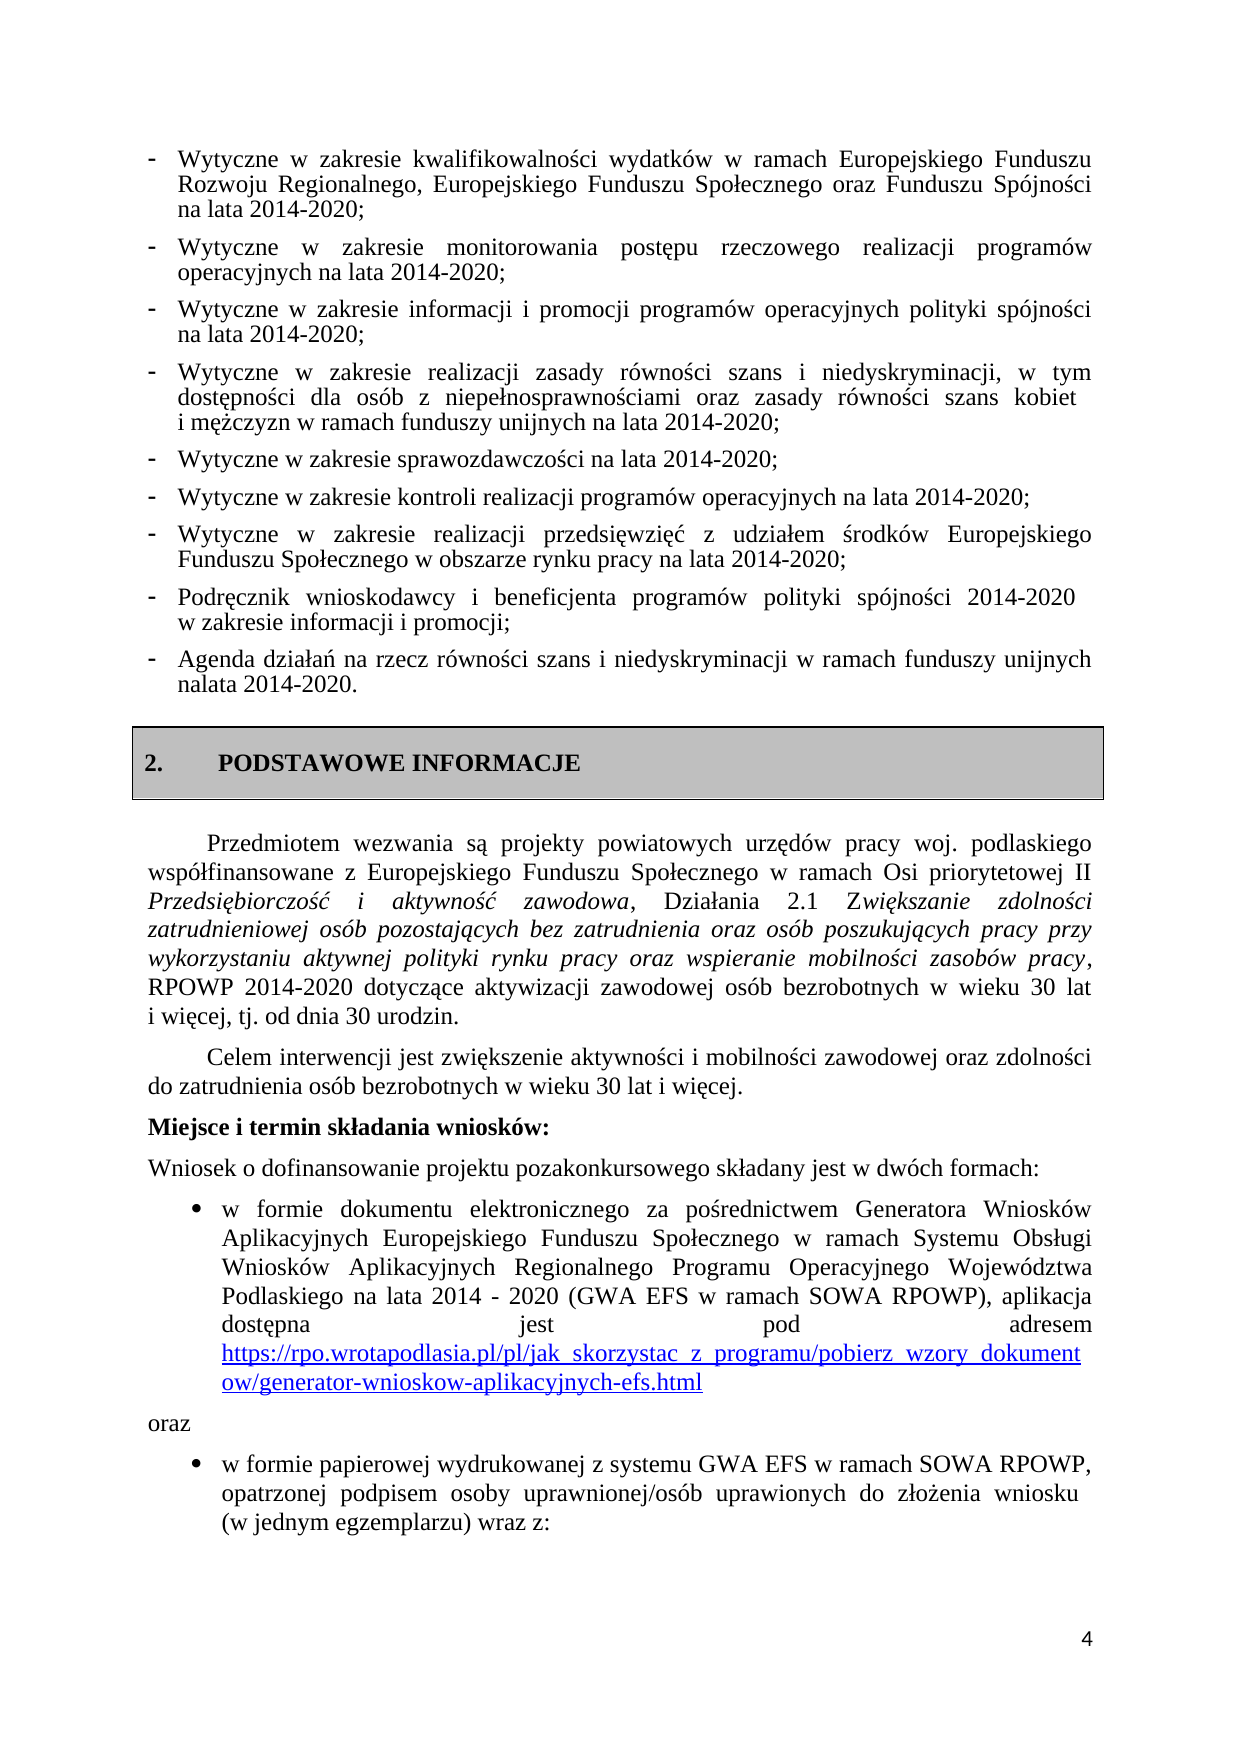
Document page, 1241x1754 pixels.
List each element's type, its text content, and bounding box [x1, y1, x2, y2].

table_header 2. PODSTAWOWE INFORMACJE [133, 728, 1103, 798]
text Przedmiotem wezwania są projekty powiatowych urzędów pracy woj. podlaskiego współfinansowane z Europejskiego Funduszu Społecznego w ramach Osi priorytetowej II Przedsiębiorczość i aktywność zawodowa, Działania 2.1 Zwiększanie zdolności zatrudnieniowej osób pozostających bez zatrudnienia oraz osób poszukujących pracy przy wykorzystaniu aktywnej polityki rynku pracy oraz wspieranie mobilności zasobów pracy, RPOWP 2014-2020 dotyczące aktywizacji zawodowej osób bezrobotnych w wieku 30 lat i więcej, tj. od dnia 30 urodzin. [148, 828, 1093, 1029]
list Wytyczne w zakresie informacji i promocji programów operacyjnych polityki spójności na lata 2014-2020; [148, 298, 1093, 348]
list Wytyczne w zakresie realizacji zasady równości szans i niedyskryminacji, w tym dostępności dla osób z niepełnosprawnościami oraz zasady równości szans kobiet i mężczyzn w ramach funduszy unijnych na lata 2014-2020; [148, 360, 1093, 435]
list Wytyczne w zakresie sprawozdawczości na lata 2014-2020; [148, 448, 1093, 473]
list Agenda działań na rzecz równości szans i niedyskryminacji w ramach funduszy unijnych nalata 2014-2020. [148, 648, 1093, 698]
list Podręcznik wnioskodawcy i beneficjenta programów polityki spójności 2014-2020 w zakresie informacji i promocji; [148, 585, 1093, 635]
list Wytyczne w zakresie kontroli realizacji programów operacyjnych na lata 2014-2020; [148, 485, 1093, 510]
list w formie dokumentu elektronicznego za pośrednictwem Generatora Wniosków Aplikacyjnych Europejskiego Funduszu Społecznego w ramach Systemu Obsługi Wniosków Aplikacyjnych Regionalnego Programu Operacyjnego Województwa Podlaskiego na lata 2014 - 2020 (GWA EFS w ramach SOWA RPOWP), aplikacja dostępna jest pod adresem https://rpo.wrotapodlasia.pl/pl/jak_skorzystac_z_programu/pobierz_wzory_dokumentow/generator-wnioskow-aplikacyjnych-efs.html [192, 1194, 1093, 1396]
list Wytyczne w zakresie realizacji przedsięwzięć z udziałem środków Europejskiego Funduszu Społecznego w obszarze rynku pracy na lata 2014-2020; [148, 523, 1093, 573]
text oraz [148, 1408, 1093, 1437]
text Wniosek o dofinansowanie projektu pozakonkursowego składany jest w dwóch formach: [148, 1153, 1093, 1182]
list Wytyczne w zakresie monitorowania postępu rzeczowego realizacji programów operacyjnych na lata 2014-2020; [148, 235, 1093, 285]
text Celem interwencji jest zwiększenie aktywności i mobilności zawodowej oraz zdolności do zatrudnienia osób bezrobotnych w wieku 30 lat i więcej. [148, 1042, 1093, 1099]
list Wytyczne w zakresie kwalifikowalności wydatków w ramach Europejskiego Funduszu Rozwoju Regionalnego, Europejskiego Funduszu Społecznego oraz Funduszu Spójności na lata 2014-2020; [148, 148, 1093, 223]
text Miejsce i termin składania wniosków: [148, 1112, 1093, 1141]
list w formie papierowej wydrukowanej z systemu GWA EFS w ramach SOWA RPOWP, opatrzonej podpisem osoby uprawnionej/osób uprawionych do złożenia wniosku (w jednym egzemplarzu) wraz z: [192, 1449, 1093, 1536]
